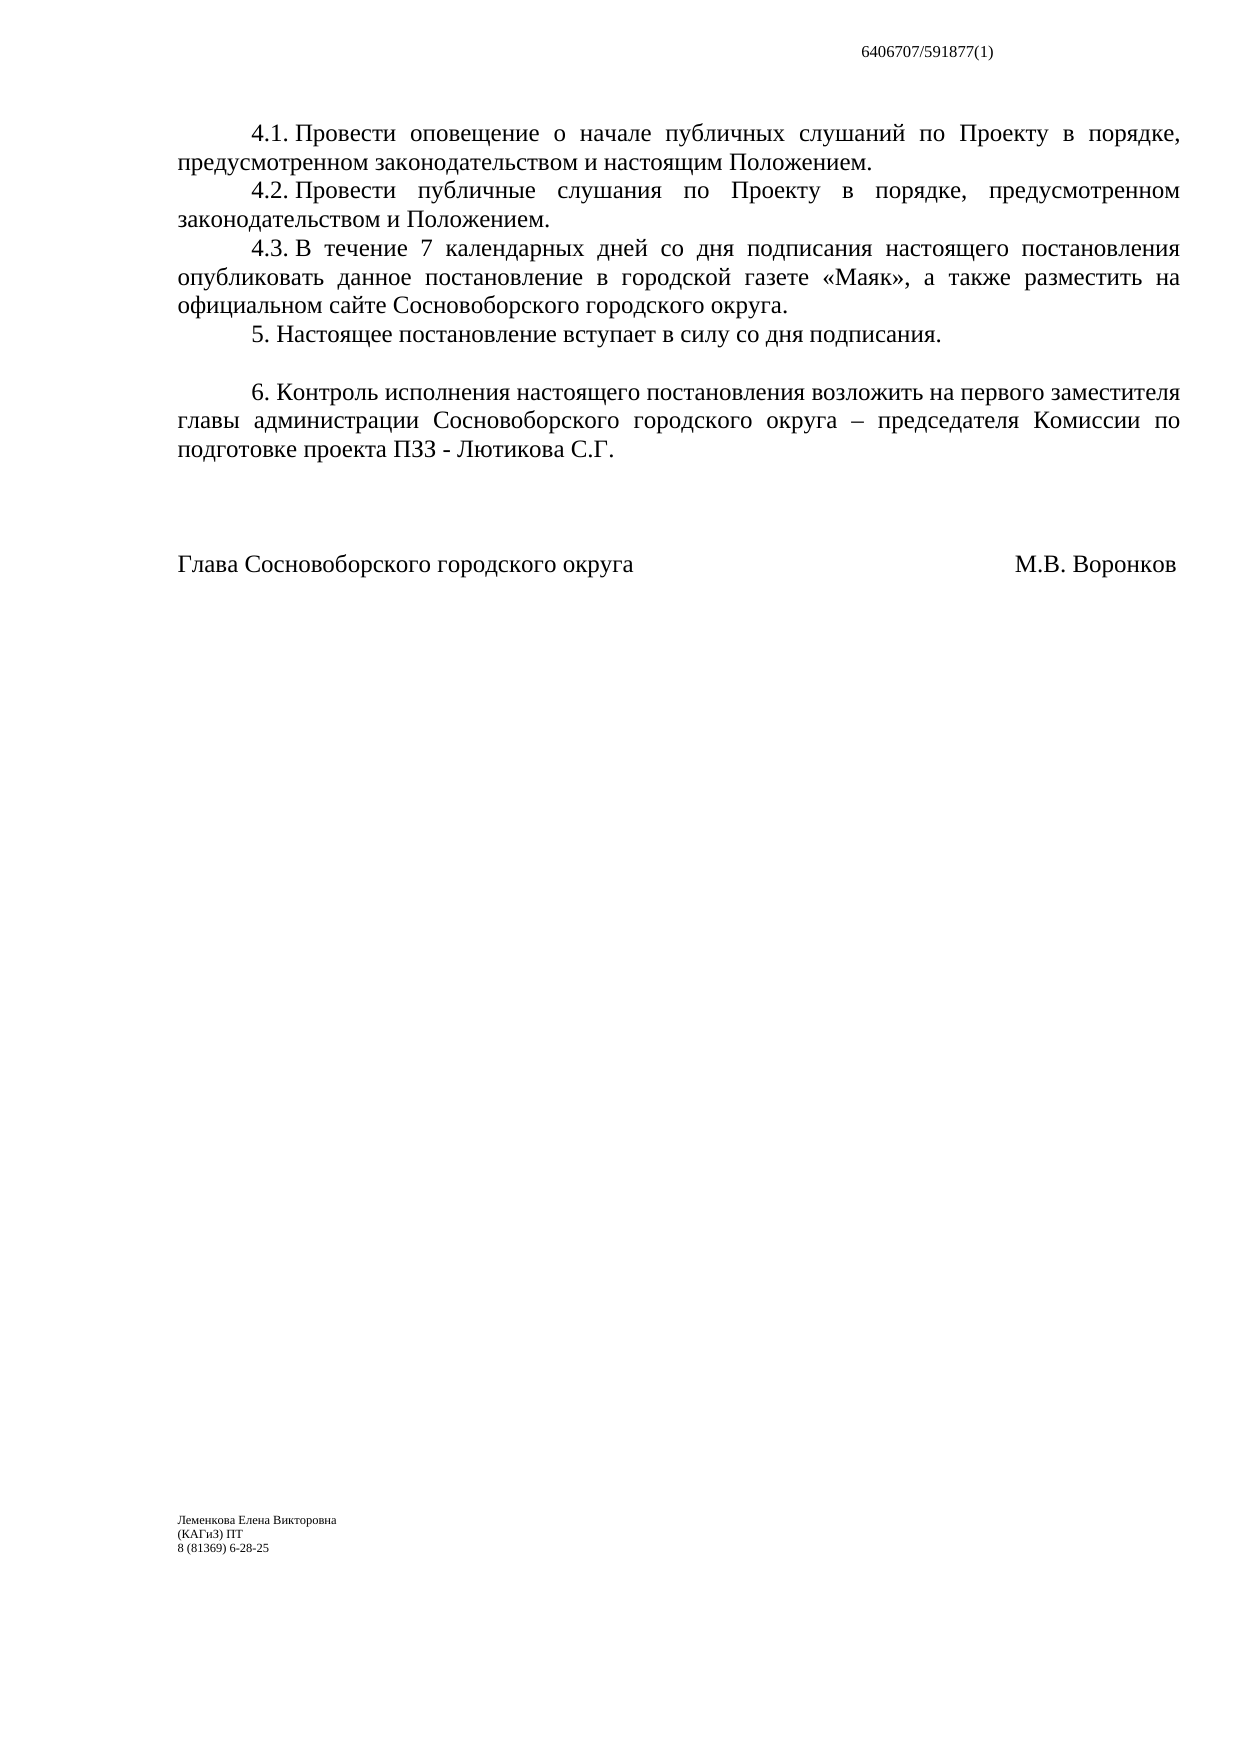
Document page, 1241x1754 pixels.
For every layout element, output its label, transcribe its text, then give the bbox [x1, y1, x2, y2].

list Провести публичные слушания по Проекту в порядке, предусмотренном законодательством и Положением. [177, 176, 1181, 233]
text 8 (81369) 6-28-25 [177, 1541, 1181, 1556]
text (КАГиЗ) ПТ [177, 1527, 1181, 1541]
list В течение 7 календарных дней со дня подписания настоящего постановления опубликовать данное постановление в городской газете «Маяк», а также разместить на официальном сайте Сосновоборского городского округа. [177, 233, 1181, 319]
text 6. Контроль исполнения настоящего постановления возложить на первого заместителя главы администрации Сосновоборского городского округа – председателя Комиссии по подготовке проекта ПЗЗ - Лютикова С.Г. [177, 377, 1181, 463]
text Леменкова Елена Викторовна [177, 1512, 1181, 1527]
text Глава Сосновоборского городского округа М.В. Воронков [177, 549, 1181, 578]
list Провести оповещение о начале публичных слушаний по Проекту в порядке, предусмотренном законодательством и настоящим Положением. [177, 118, 1181, 176]
text 5. Настоящее постановление вступает в силу со дня подписания. [177, 319, 1181, 348]
